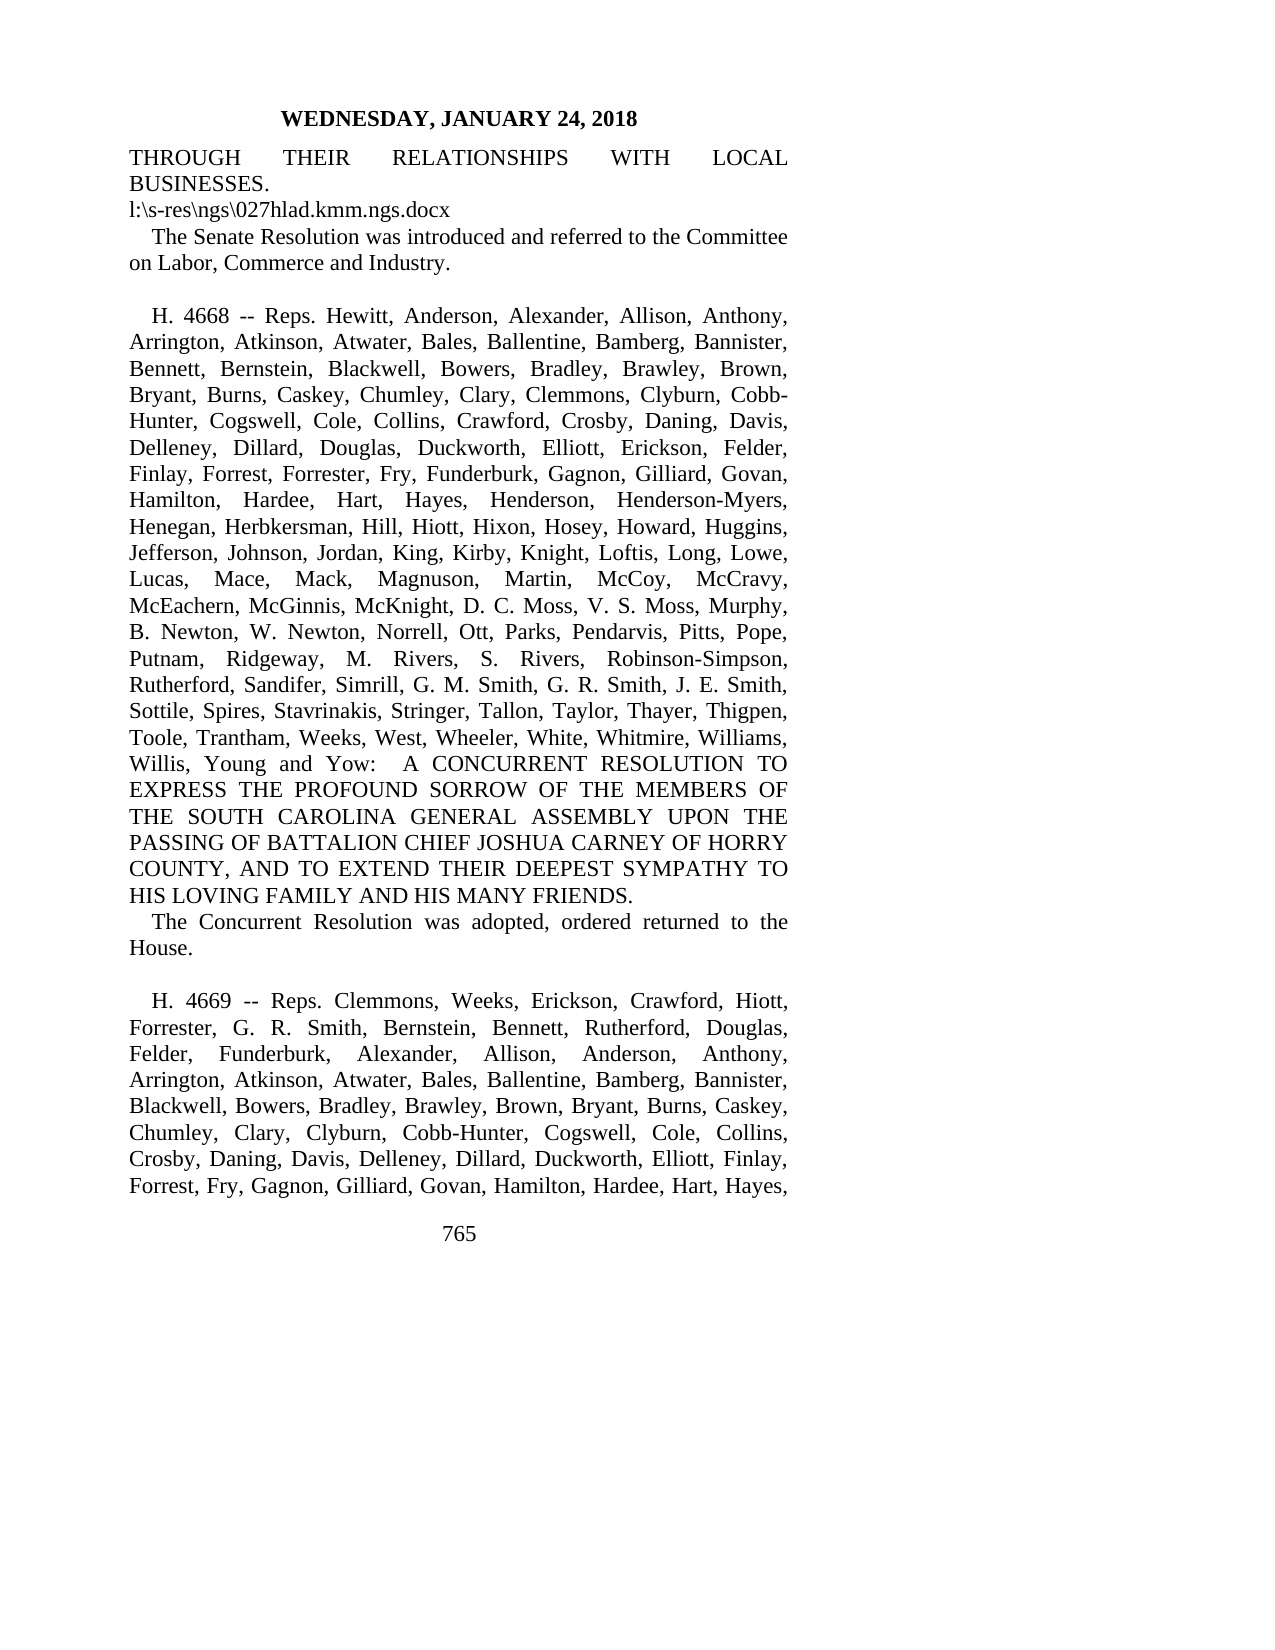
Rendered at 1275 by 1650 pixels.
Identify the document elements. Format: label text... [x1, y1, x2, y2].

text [129, 987, 789, 1198]
text H. 4668 -- Reps. Hewitt, Anderson, Alexander, Allison, Anthony, Arrington, Atkinson, Atwater, Bales, Ballentine, Bamberg, Bannister, Bennett, Bernstein, Blackwell, Bowers, Bradley, Brawley, Brown, Bryant, Burns, Caskey, Chumley, Clary, Clemmons, Clyburn, Cobb-Hunter, Cogswell, Cole, Collins, Crawford, Crosby, Daning, Davis, Delleney, Dillard, Douglas, Duckworth, Elliott, Erickson, Felder, Finlay, Forrest, Forrester, Fry, Funderburk, Gagnon, Gilliard, Govan, Hamilton, Hardee, Hart, Hayes, Henderson, Henderson-Myers, Henegan, Herbkersman, Hill, Hiott, Hixon, Hosey, Howard, Huggins, Jefferson, Johnson, Jordan, King, Kirby, Knight, Loftis, Long, Lowe, Lucas, Mace, Mack, Magnuson, Martin, McCoy, McCravy, McEachern, McGinnis, McKnight, D. C. Moss, V. S. Moss, Murphy, B. Newton, W. Newton, Norrell, Ott, Parks, Pendarvis, Pitts, Pope, Putnam, Ridgeway, M. Rivers, S. Rivers, Robinson-Simpson, Rutherford, Sandifer, Simrill, G. M. Smith, G. R. Smith, J. E. Smith, Sottile, Spires, Stavrinakis, Stringer, Tallon, Taylor, Thayer, Thigpen, Toole, Trantham, Weeks, West, Wheeler, White, Whitmire, Williams, Willis, Young and Yow: A CONCURRENT RESOLUTION TO EXPRESS THE PROFOUND SORROW OF THE MEMBERS OF THE SOUTH CAROLINA GENERAL ASSEMBLY UPON THE PASSING OF BATTALION CHIEF JOSHUA CARNEY OF HORRY COUNTY, AND TO EXTEND THEIR DEEPEST SYMPATHY TO HIS LOVING FAMILY AND HIS MANY FRIENDS. [129, 302, 789, 908]
text l:\s-res\ngs\027hlad.kmm.ngs.docx [129, 197, 789, 223]
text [129, 144, 789, 197]
text The Concurrent Resolution was adopted, ordered returned to the House. [129, 908, 789, 961]
text The Senate Resolution was introduced and referred to the Committee on Labor, Commerce and Industry. [129, 223, 789, 276]
